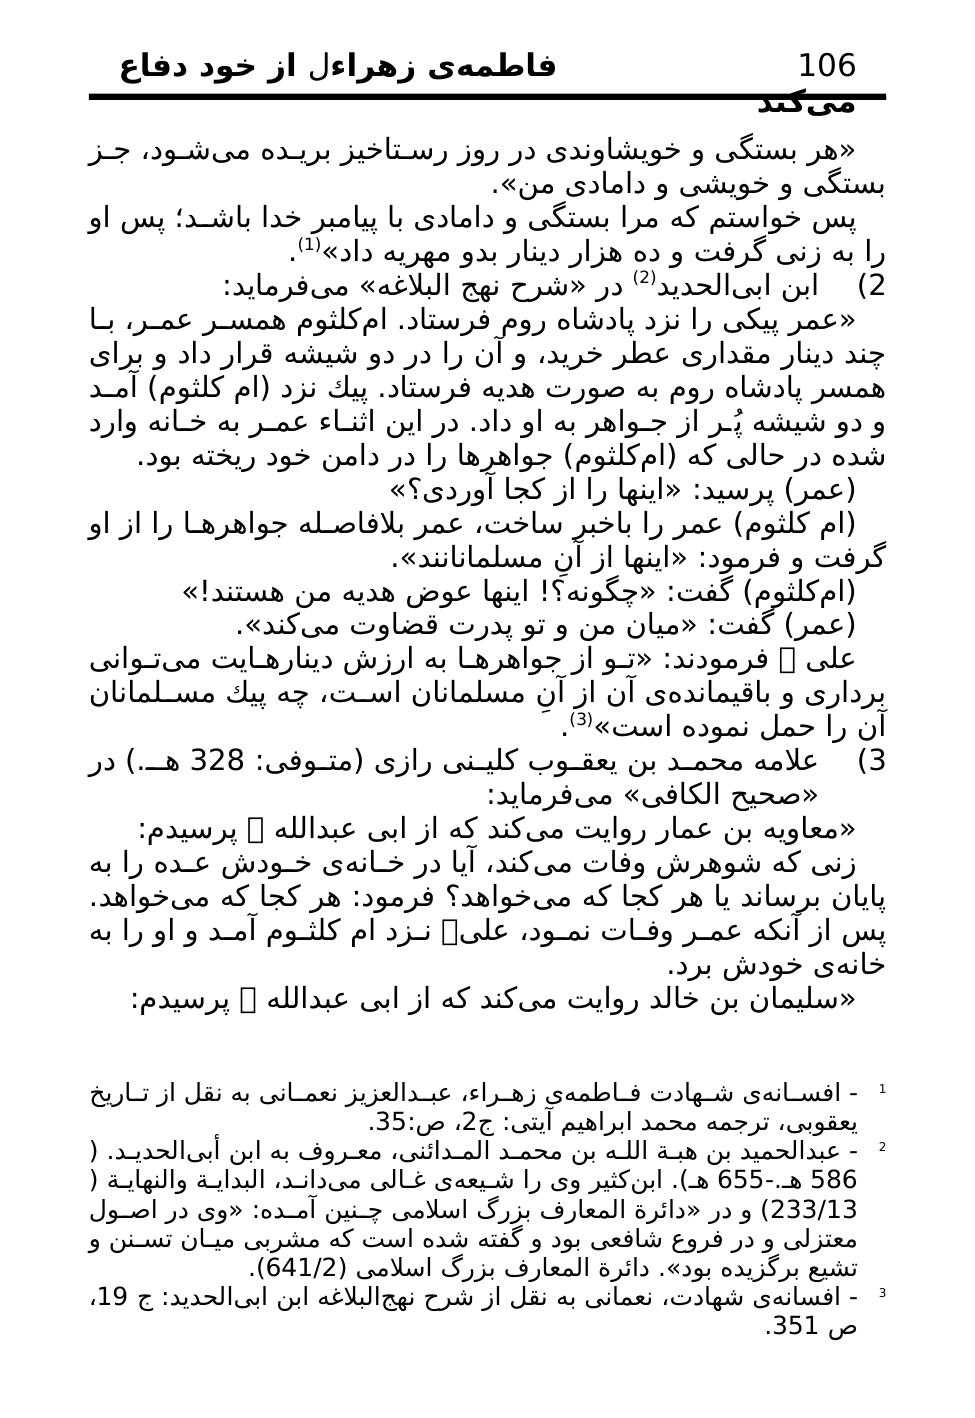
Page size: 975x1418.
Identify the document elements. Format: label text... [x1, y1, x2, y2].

text (عمر) گفت‌: «ميان‌ من‌ و تو پدرت‌ قضاوت‌ می‌كند». [89, 608, 886, 642]
text (ام‌كلثوم‌) گفت‌: «چگونه‌؟! اينها عوض‌ هديه‌ من‌ هستند!» [89, 574, 886, 608]
text زنی كه‌ شوهرش‌ وفات‌ می‌كند، آيا در خانه‌ی خودش‌ عده‌ را به‌ پايان‌ برساند يا هر كجا كه‌ می‌خواهد؟ فرمود: هر كجا كه‌ می‌خواهد. پس‌ از آنكه‌ عمر وفات‌ نمود، علی نزد ام‌ كلثوم‌ آمد و او را به‌ خانه‌ی خودش‌ برد. [89, 846, 886, 981]
list ابن‌ ابی‌الحدید() در «شرح‌ نهج‌ البلاغه‌» می‌فرماید: [89, 268, 857, 302]
text «هر بستگی و خويشاوندی در روز رستاخيز بريده‌ می‌شود، جز بستگی و خويشی و دامادی من‌». [89, 132, 886, 200]
text (ام‌ كلثوم‌) عمر را باخبر ساخت‌، عمر بلافاصله‌ جواهرها را از او گرفت‌ و فرمود: «اينها از آن‌ِ مسلمانانند». [89, 506, 886, 574]
text «سلیمان‌ بن‌ خالد روایت‌ می‌كند كه‌ از ابی عبدالله پرسیدم‌: [89, 981, 886, 1015]
text علی‌ فرمودند: «تو از جواهرها به‌ ارزش‌ دينارهايت‌ می‌توانی برداری و باقيمانده‌ی آن‌ از آن‌ِ مسلمانان‌ است‌، چه‌ پيك‌ مسلمانان‌ آن‌ را حمل‌ نموده‌ است‌»(). [89, 642, 886, 744]
text پس‌ خواستم‌ كه‌ مرا بستگی و دامادی با پيامبر خدا باشد؛ پس‌ او را به‌ زنی گرفت‌ و ده‌ هزار دينار بدو مهريه‌ داد»(). [89, 200, 886, 268]
text «معاویه‌ بن‌ عمار روایت‌ می‌كند كه‌ از ابی‌ عبدالله پرسیدم‌: [89, 812, 886, 846]
text «عمر پیكی‌ را نزد پادشاه‌ روم‌ فرستاد. ام‌كلثوم‌ همسر عمر، با چند دینار مقداری‌ عطر خرید، و آن‌ را در دو شیشه‌ قرار داد و برای‌ همسر پادشاه‌ روم‌ به‌ صورت‌ هدیه‌ فرستاد. پیك‌ نزد (ام‌ كلثوم‌) آمد و دو شیشه‌ پُر از جواهر به‌ او داد. در این‌ اثناء عمر به‌ خانه‌ وارد شده‌ در حالی‌ كه‌ (ام‌كلثوم‌) جواهرها را در دامن‌ خود ریخته‌ بود. [89, 302, 886, 472]
text (عمر) پرسید: «اينها را از كجا آوردی؟» [89, 472, 886, 506]
list علامه‌ محمد بن‌ یعقوب‌ كلینی‌ رازی‌ (متوفی‌: 328 هـ.) در «صحیح‌ الكافی‌» می‌فرماید: [89, 744, 857, 812]
